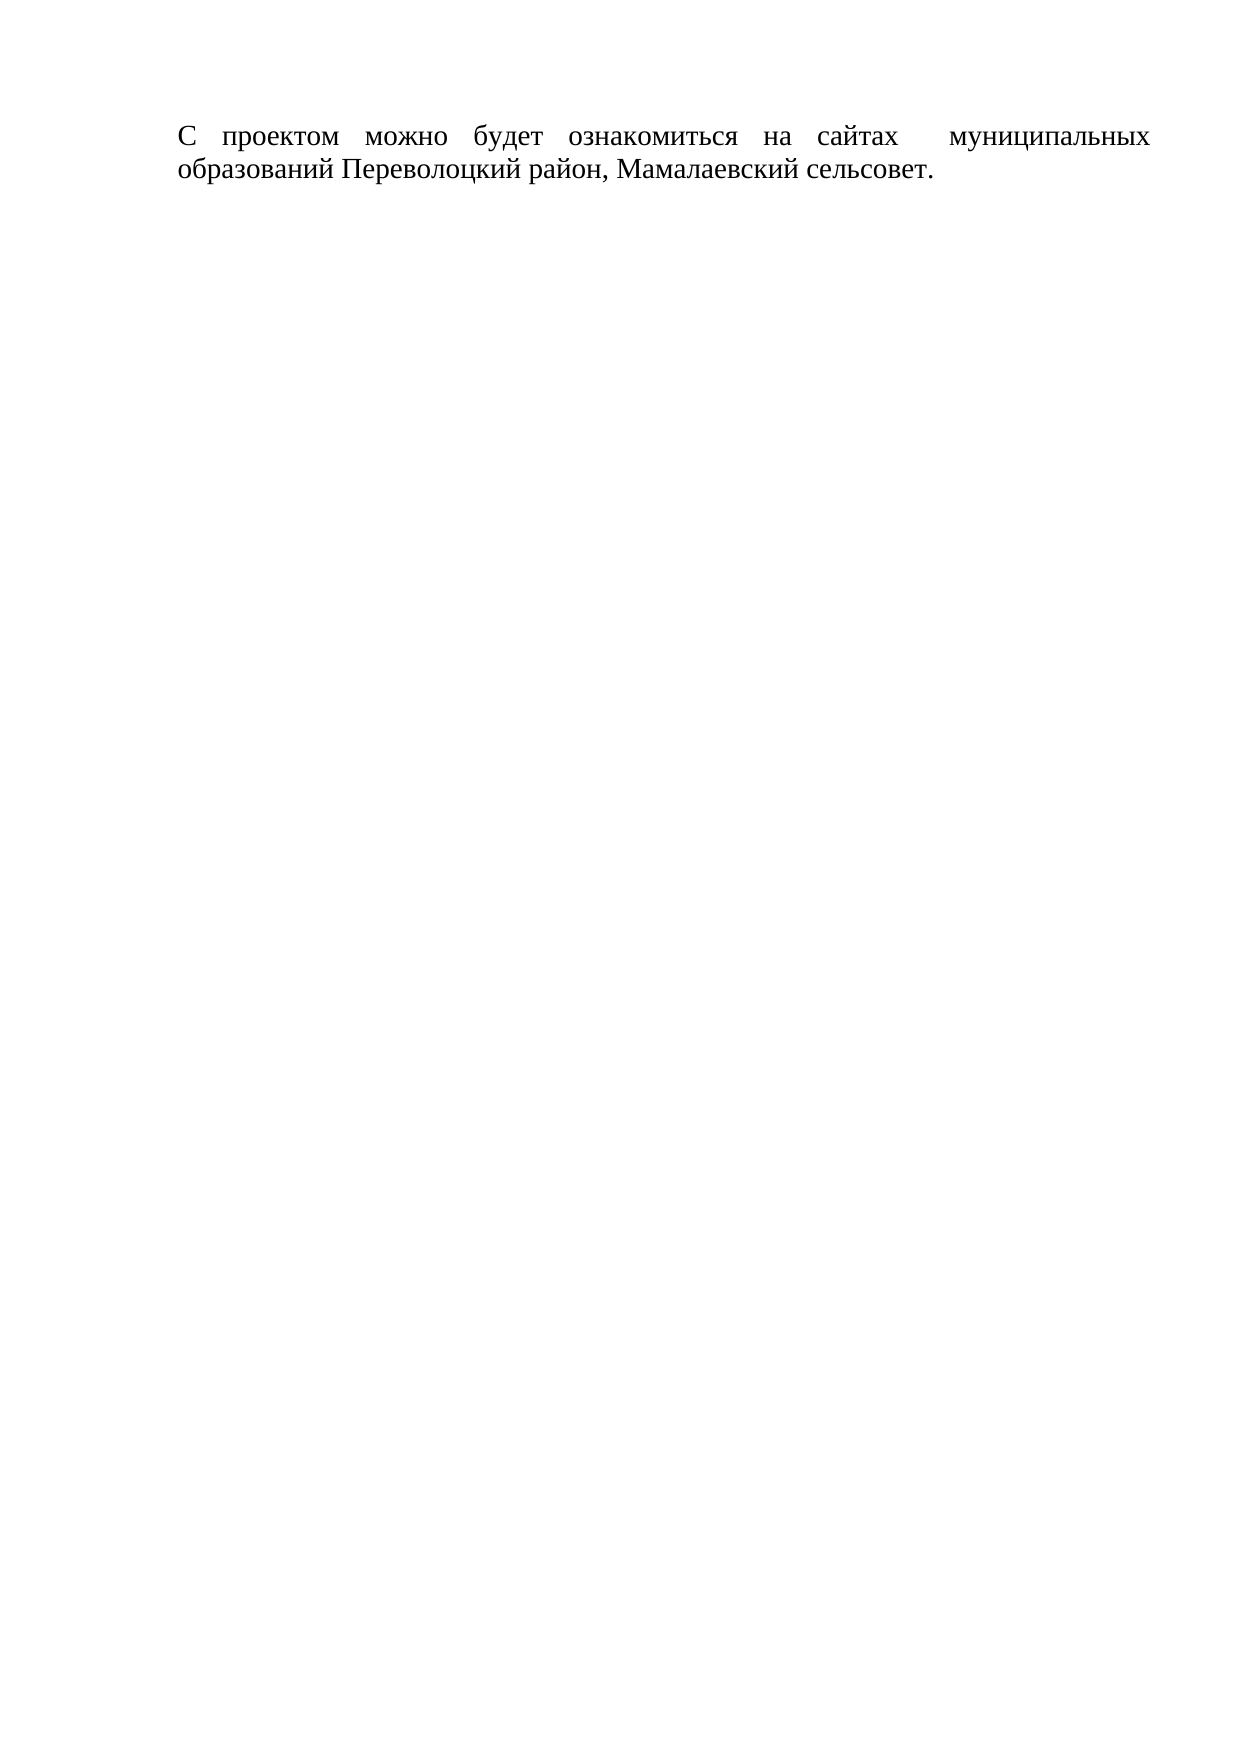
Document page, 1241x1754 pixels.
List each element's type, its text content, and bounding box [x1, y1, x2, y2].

text С проектом можно будет ознакомиться на сайтах муниципальных образований Переволоцкий район, Мамалаевский сельсовет. [177, 118, 1152, 185]
